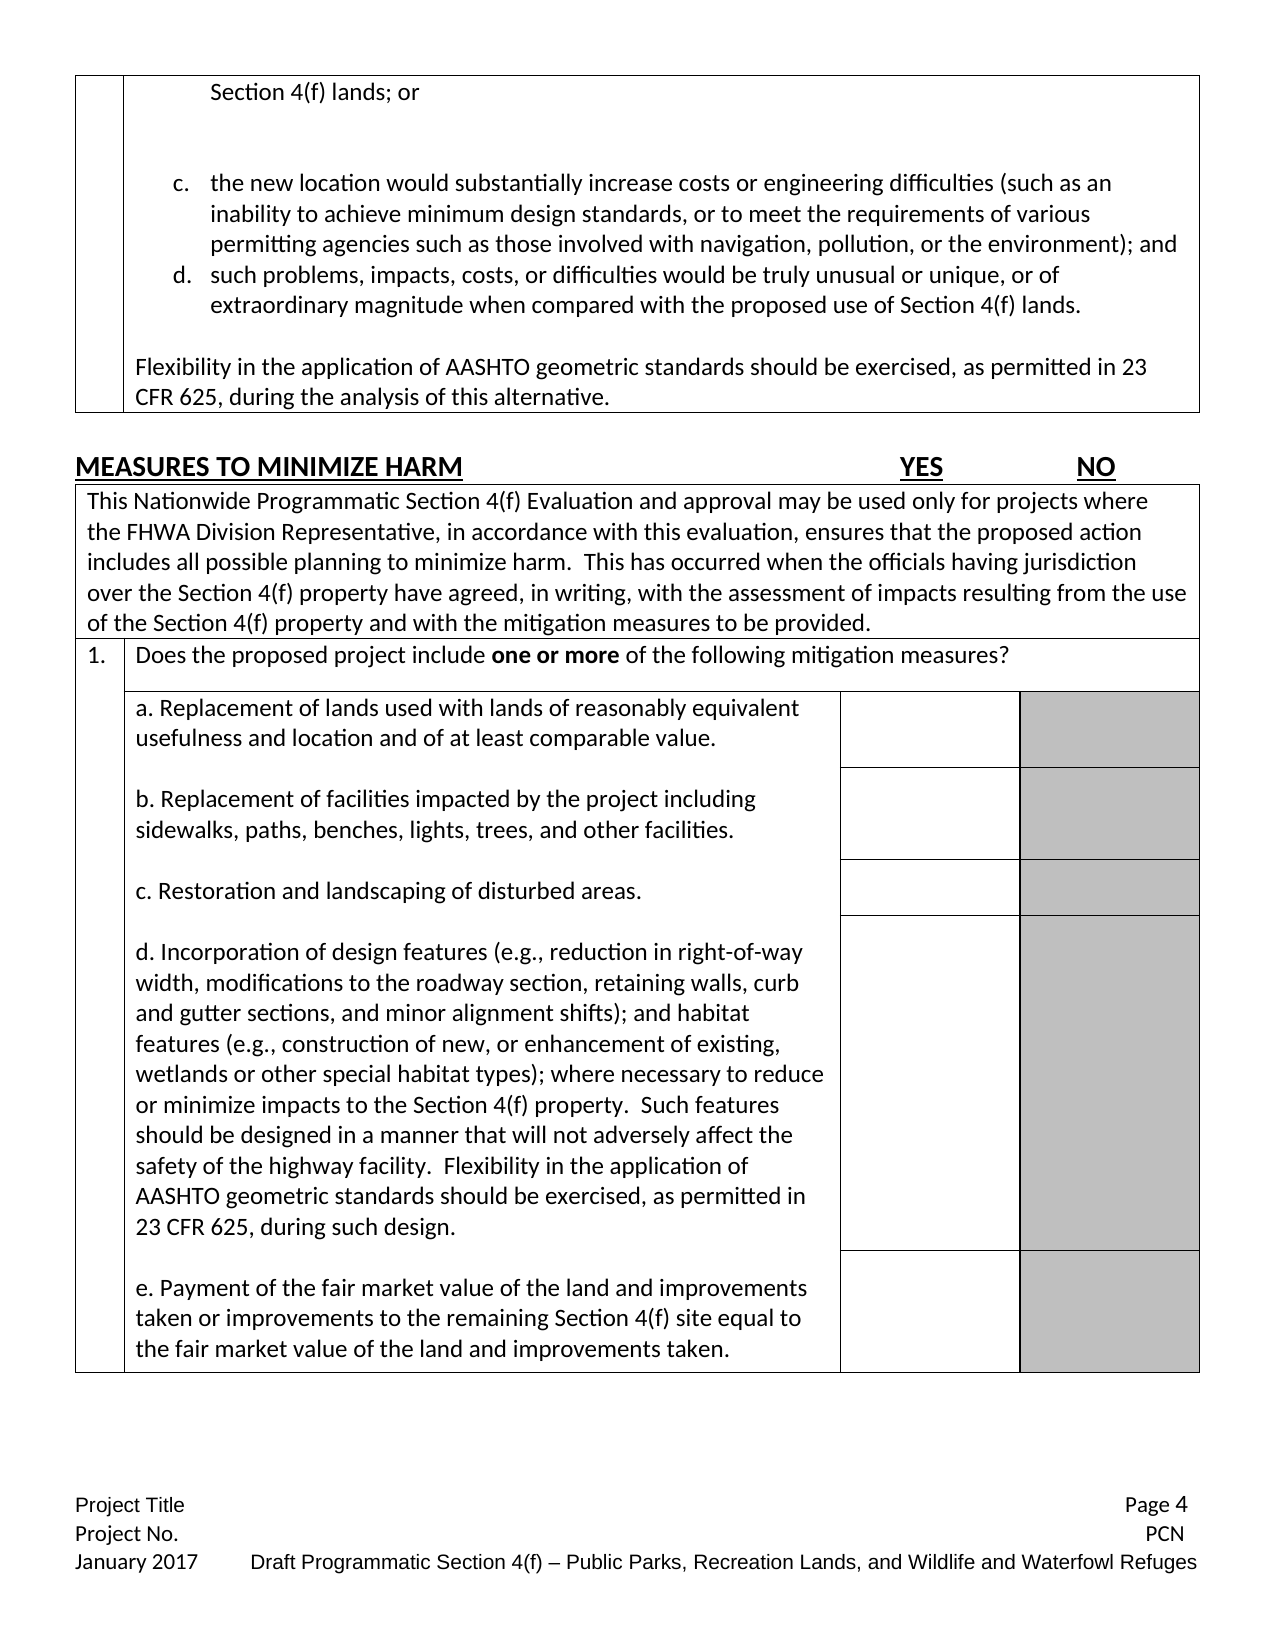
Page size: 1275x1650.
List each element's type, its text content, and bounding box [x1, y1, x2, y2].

table_header This Nationwide Programmatic Section 4(f) Evaluation and approval may be used only for projects where the FHWA Division Representative, in accordance with this evaluation, ensures that the proposed action includes all possible planning to minimize harm. This has occurred when the officials having jurisdiction over the Section 4(f) property have agreed, in writing, with the assessment of impacts resulting from the use of the Section 4(f) property and with the mitigation measures to be provided. [76, 485, 1199, 638]
table_cell [1021, 692, 1199, 767]
table_cell [841, 692, 1019, 767]
table_cell [1021, 1251, 1199, 1372]
table_cell [1021, 860, 1199, 915]
table_cell [1021, 768, 1199, 859]
table_cell a. Replacement of lands used with lands of reasonably equivalent usefulness and location and of at least comparable value. b. Replacement of facilities impacted by the project including sidewalks, paths, benches, lights, trees, and other facilities. c. Restoration and landscaping of disturbed areas. d. Incorporation of design features (e.g., reduction in right-of-way width, modifications to the roadway section, retaining walls, curb and gutter sections, and minor alignment shifts); and habitat features (e.g., construction of new, or enhancement of existing, wetlands or other special habitat types); where necessary to reduce or minimize impacts to the Section 4(f) property. Such features should be designed in a manner that will not adversely affect the safety of the highway facility. Flexibility in the application of AASHTO geometric standards should be exercised, as permitted in 23 CFR 625, during such design. e. Payment of the fair market value of the land and improvements taken or improvements to the remaining Section 4(f) site equal to the fair market value of the land and improvements taken. f. Such additional or alternative mitigation measures as may be determined necessary based on consultation with, the officials having jurisdiction over the parkland, recreation area, or wildlife or waterfowl refuge. [125, 692, 840, 1372]
table_cell [841, 916, 1019, 1250]
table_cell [124, 76, 1199, 412]
table_cell Does the proposed project include one or more of the following mitigation measures? [125, 639, 1199, 691]
table_cell [841, 1251, 1019, 1372]
table_cell [1021, 916, 1199, 1250]
table_cell [841, 768, 1019, 859]
table_cell [841, 860, 1019, 915]
text MEASURES TO MINIMIZE HARM YES NO [75, 448, 1200, 484]
table_cell 1. [76, 639, 124, 1372]
